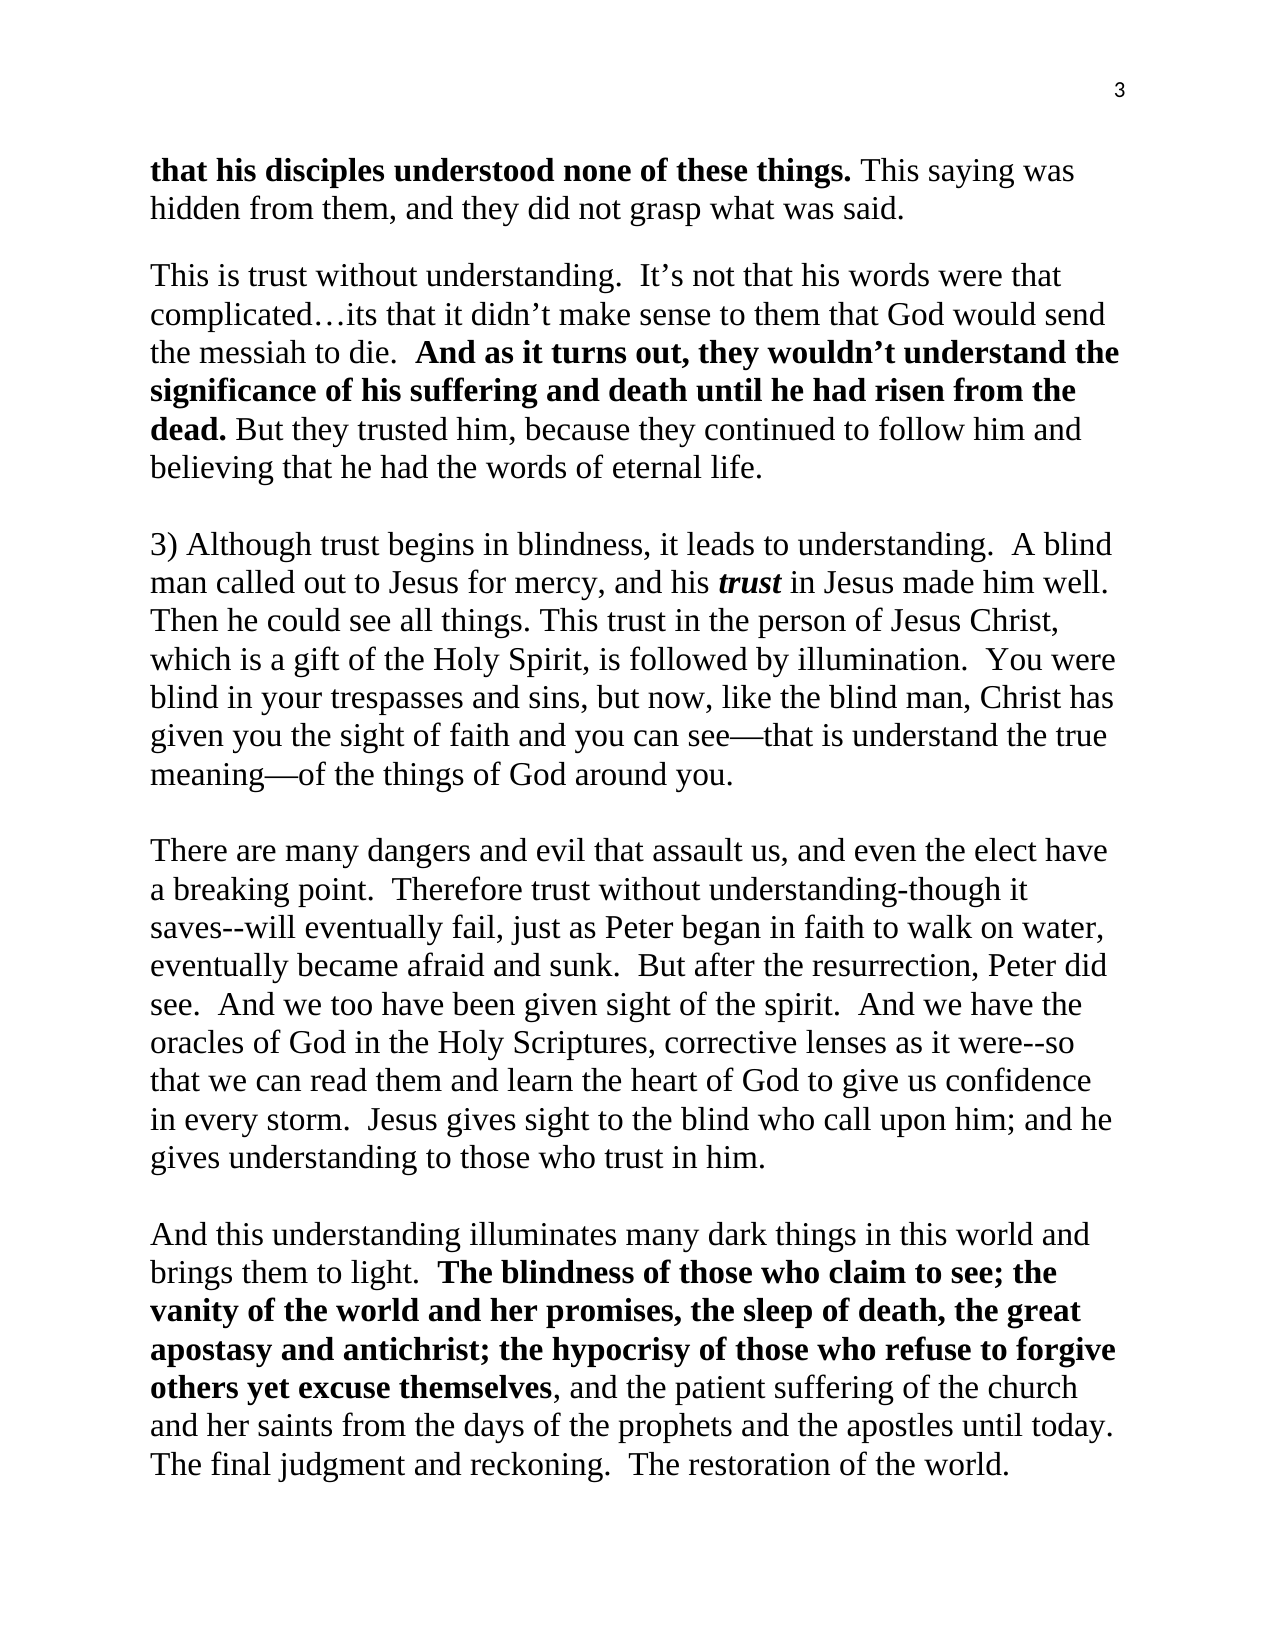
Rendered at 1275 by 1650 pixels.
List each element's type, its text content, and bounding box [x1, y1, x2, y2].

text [150, 150, 1125, 227]
text This is trust without understanding. It’s not that his words were that complicated…its that it didn’t make sense to them that God would send the messiah to die. And as it turns out, they wouldn’t understand the significance of his suffering and death until he had risen from the dead. But they trusted him, because they continued to follow him and believing that he had the words of eternal life. [150, 255, 1125, 485]
text There are many dangers and evil that assault us, and even the elect have a breaking point. Therefore trust without understanding-though it saves--will eventually fail, just as Peter began in faith to walk on water, eventually became afraid and sunk. But after the resurrection, Peter did see. And we too have been given sight of the spirit. And we have the oracles of God in the Holy Scriptures, corrective lenses as it were--so that we can read them and learn the heart of God to give us confidence in every storm. Jesus gives sight to the blind who call upon him; and he gives understanding to those who trust in him. [150, 830, 1125, 1175]
text And this understanding illuminates many dark things in this world and brings them to light. The blindness of those who claim to see; the vanity of the world and her promises, the sleep of death, the great apostasy and antichrist; the hypocrisy of those who refuse to forgive others yet excuse themselves, and the patient suffering of the church and her saints from the days of the prophets and the apostles until today. The final judgment and reckoning. The restoration of the world. [150, 1214, 1125, 1482]
text 3) Although trust begins in blindness, it leads to understanding. A blind man called out to Jesus for mercy, and his trust in Jesus made him well. Then he could see all things. This trust in the person of Jesus Christ, which is a gift of the Holy Spirit, is followed by illumination. You were blind in your trespasses and sins, but now, like the blind man, Christ has given you the sight of faith and you can see—that is understand the true meaning—of the things of God around you. [150, 524, 1125, 792]
